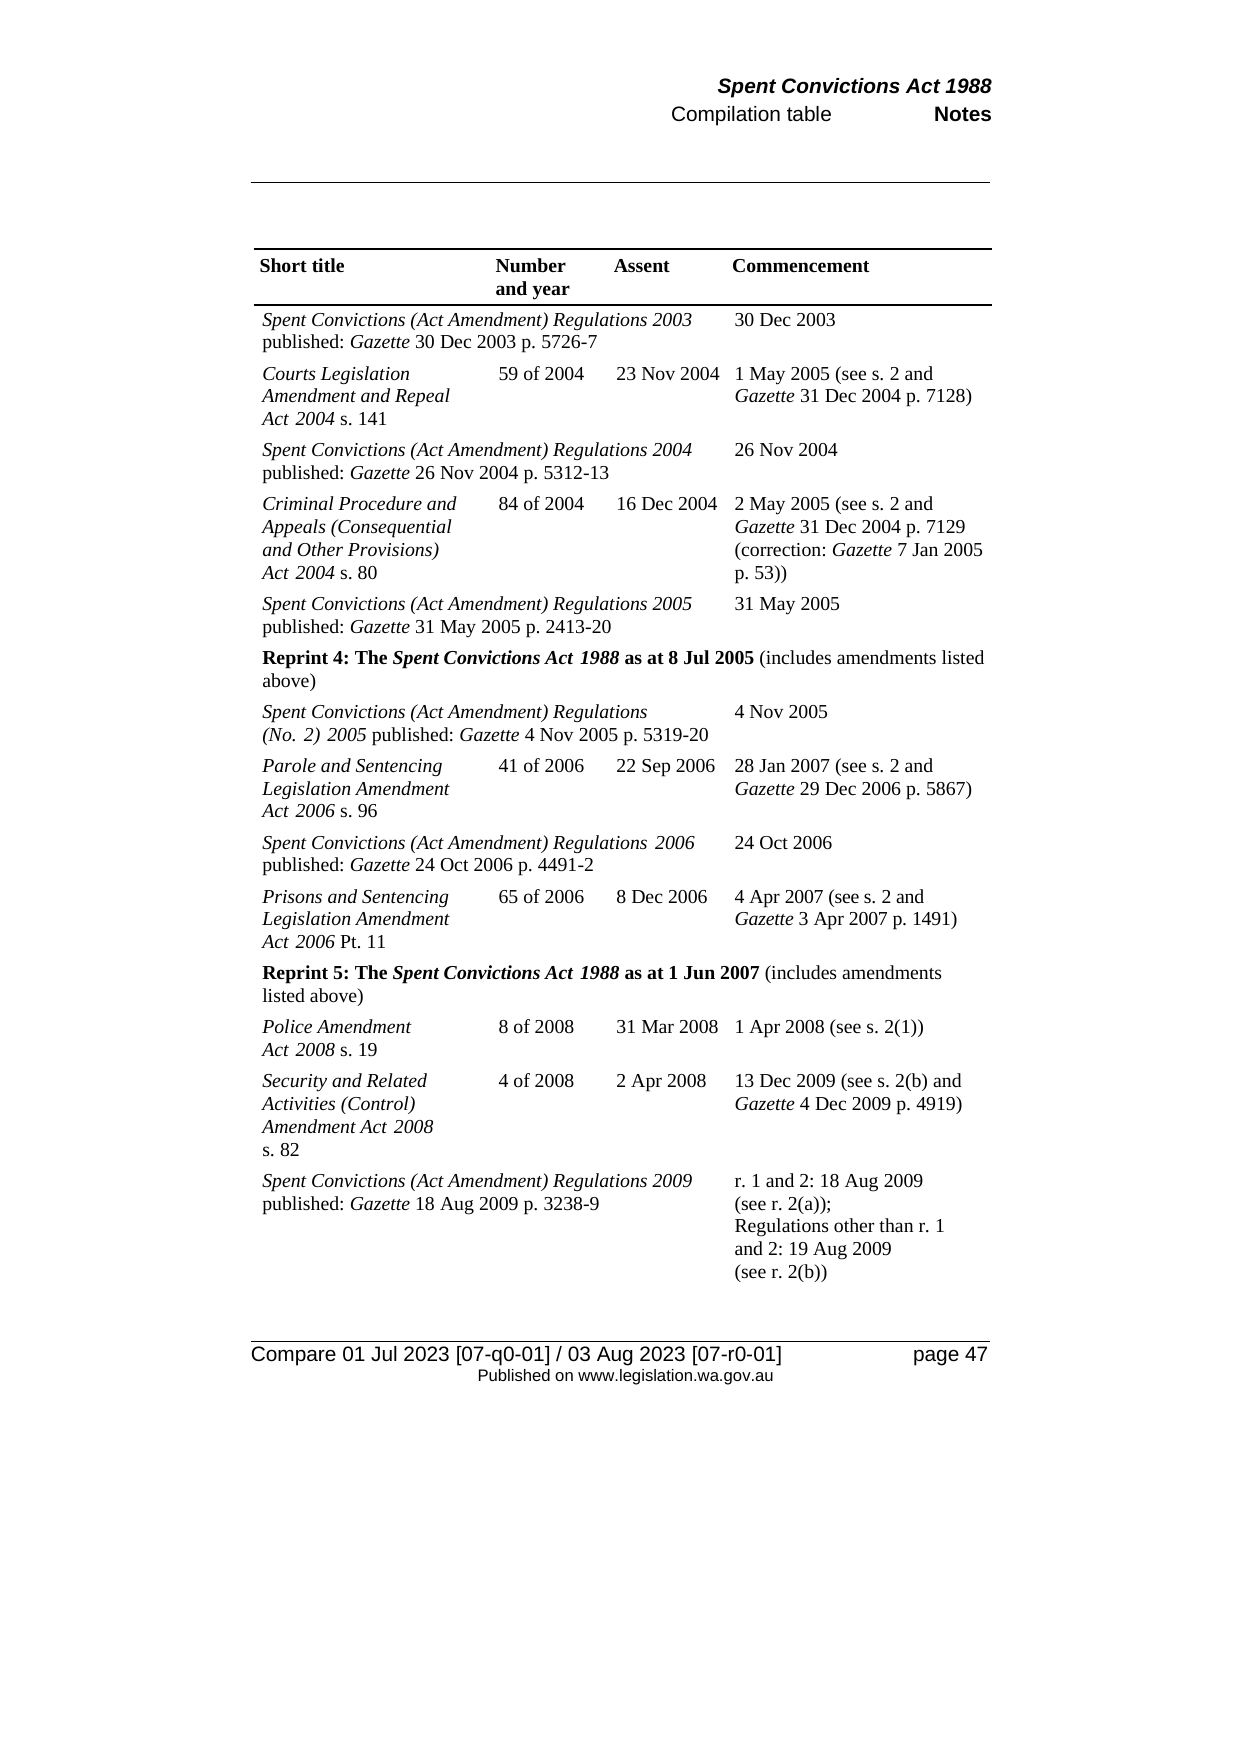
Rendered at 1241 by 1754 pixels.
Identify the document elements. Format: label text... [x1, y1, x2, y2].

table_cell 59 of 2004 [493, 358, 610, 434]
table_cell 30 Dec 2003 [729, 304, 994, 357]
table_cell Security and Related Activities (Control) Amendment Act 2008 s. 82 [256, 1065, 492, 1165]
table_cell 24 Oct 2006 [729, 826, 994, 880]
table_cell Parole and Sentencing Legislation Amendment Act 2006 s. 96 [256, 750, 492, 826]
table_cell Prisons and Sentencing Legislation Amendment Act 2006 Pt. 11 [256, 880, 492, 957]
table_cell 16 Dec 2004 [610, 488, 728, 588]
table_cell 8 of 2008 [493, 1011, 610, 1065]
table_cell 41 of 2006 [493, 750, 610, 826]
table_cell 1 May 2005 (see s. 2 and Gazette 31 Dec 2004 p. 7128) [729, 358, 994, 434]
table_cell 4 Apr 2007 (see s. 2 and Gazette 3 Apr 2007 p. 1491) [729, 880, 994, 957]
table_cell 8 Dec 2006 [610, 880, 728, 957]
table_cell 31 May 2005 [729, 588, 994, 642]
table_cell Reprint 5: The Spent Convictions Act 1988 as at 1 Jun 2007 (includes amendments listed above) [256, 957, 994, 1011]
table_header Short title [254, 250, 489, 303]
table_cell 2 Apr 2008 [610, 1065, 728, 1165]
table_header Assent [608, 250, 726, 303]
table_cell 2 May 2005 (see s. 2 and Gazette 31 Dec 2004 p. 7129 (correction: Gazette 7 Jan 2005 p. 53)) [729, 488, 994, 588]
table_cell 4 Nov 2005 [729, 696, 994, 750]
table_cell 1 Apr 2008 (see s. 2(1)) [729, 1011, 994, 1065]
table_cell Police Amendment Act 2008 s. 19 [256, 1011, 492, 1065]
table_header Number and year [490, 250, 608, 303]
table_cell 13 Dec 2009 (see s. 2(b) and Gazette 4 Dec 2009 p. 4919) [729, 1065, 994, 1165]
table_cell Reprint 4: The Spent Convictions Act 1988 as at 8 Jul 2005 (includes amendments listed above) [256, 642, 994, 696]
table_cell 28 Jan 2007 (see s. 2 and Gazette 29 Dec 2006 p. 5867) [729, 750, 994, 826]
table_cell 4 of 2008 [493, 1065, 610, 1165]
table_cell 84 of 2004 [493, 488, 610, 588]
table_cell 22 Sep 2006 [610, 750, 728, 826]
table_cell Spent Convictions (Act Amendment) Regulations 2009 published: Gazette 18 Aug 2009 p. 3238-9 [256, 1165, 728, 1287]
table_cell Spent Convictions (Act Amendment) Regulations (No. 2) 2005 published: Gazette 4 Nov 2005 p. 5319-20 [256, 696, 728, 750]
table_cell Spent Convictions (Act Amendment) Regulations 2003 published: Gazette 30 Dec 2003 p. 5726-7 [256, 306, 728, 357]
table_cell 26 Nov 2004 [729, 434, 994, 488]
table_cell r. 1 and 2: 18 Aug 2009 (see r. 2(a)); Regulations other than r. 1 and 2: 19 Aug 2009 (see r. 2(b)) [729, 1165, 994, 1287]
table_cell Spent Convictions (Act Amendment) Regulations 2004 published: Gazette 26 Nov 2004 p. 5312-13 [256, 434, 728, 488]
table_cell 23 Nov 2004 [610, 358, 728, 434]
table_cell 31 Mar 2008 [610, 1011, 728, 1065]
table_cell Criminal Procedure and Appeals (Consequential and Other Provisions) Act 2004 s. 80 [256, 488, 492, 588]
table_cell 65 of 2006 [493, 880, 610, 957]
table_cell Spent Convictions (Act Amendment) Regulations 2005 published: Gazette 31 May 2005 p. 2413-20 [256, 588, 728, 642]
table_header Commencement [726, 250, 992, 303]
table_cell Spent Convictions (Act Amendment) Regulations 2006 published: Gazette 24 Oct 2006 p. 4491-2 [256, 826, 728, 880]
table_cell Courts Legislation Amendment and Repeal Act 2004 s. 141 [256, 358, 492, 434]
